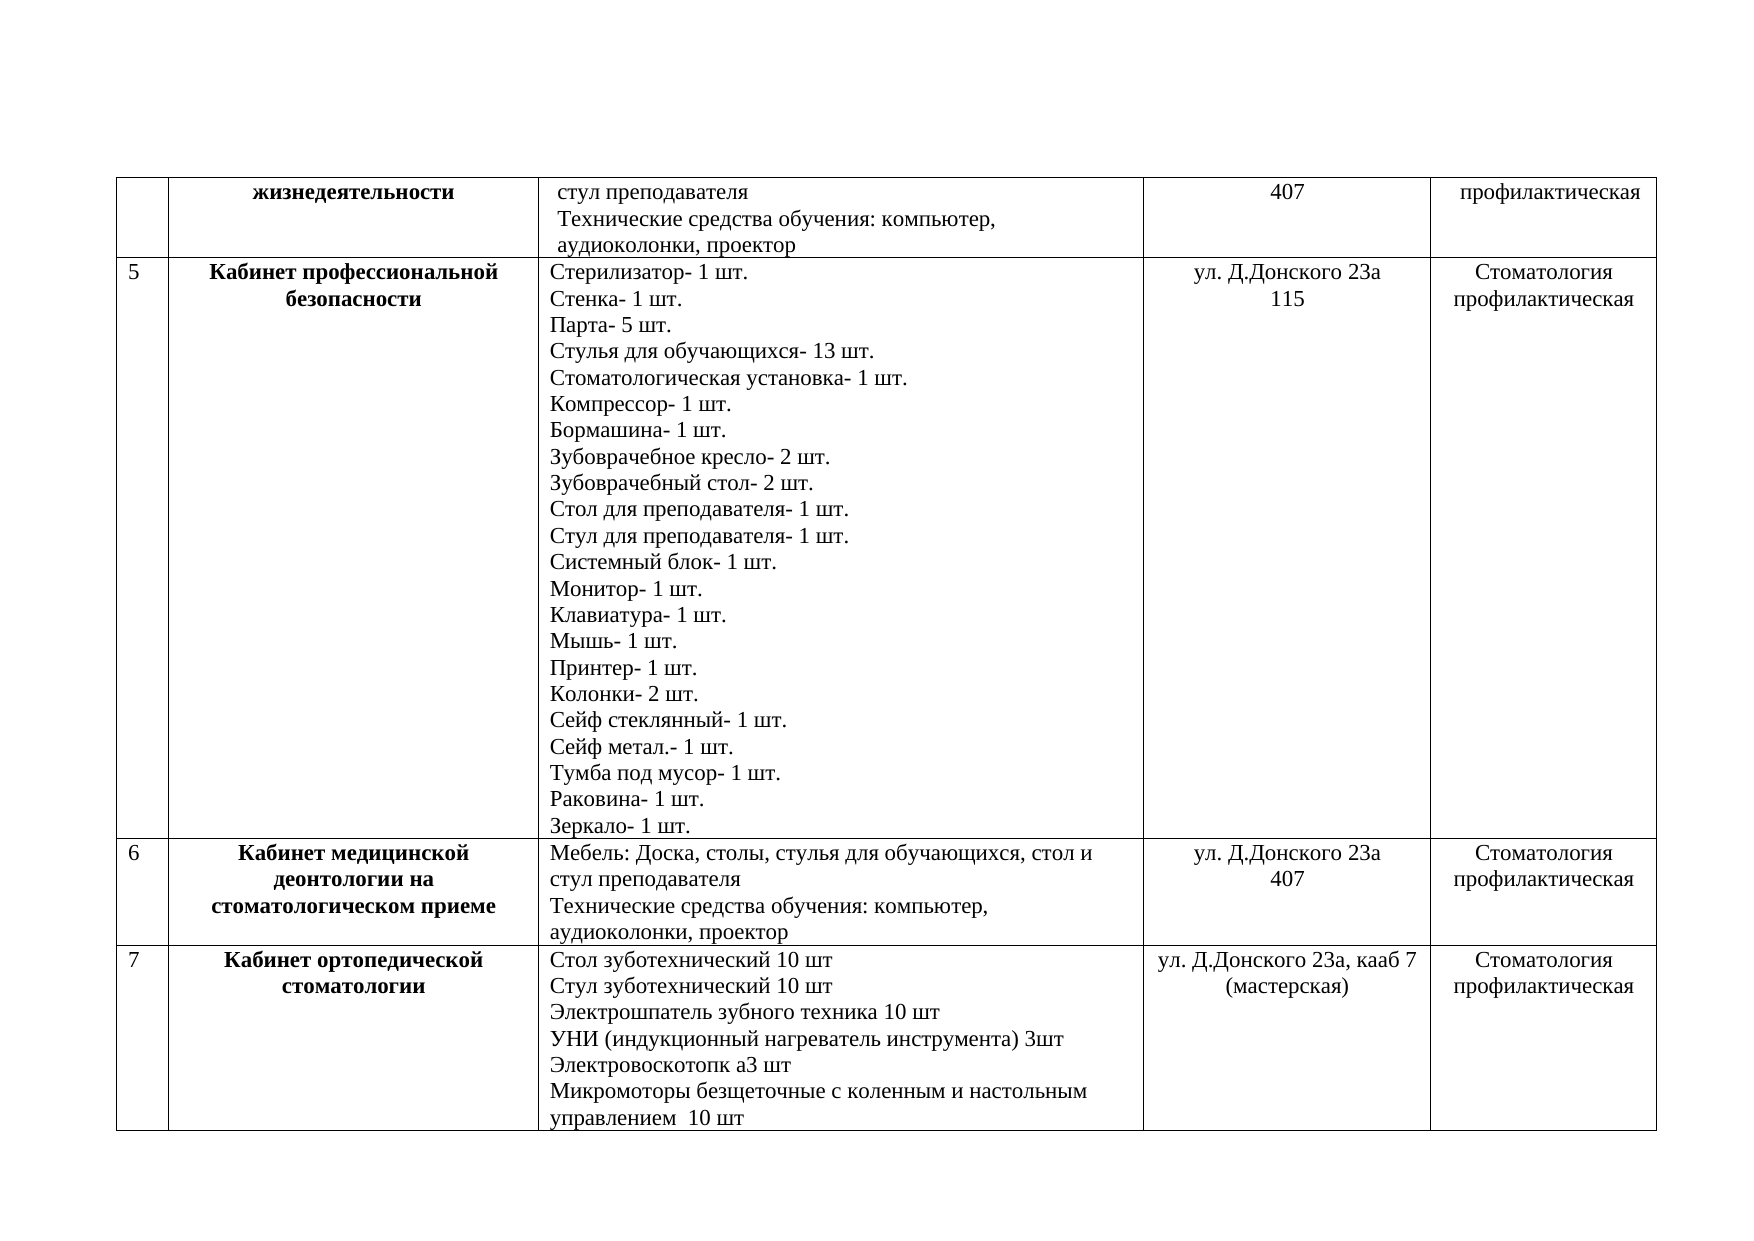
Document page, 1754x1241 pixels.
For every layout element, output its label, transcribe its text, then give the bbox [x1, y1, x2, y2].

table_cell ул. Д.Донского 23а 115 [1144, 258, 1430, 838]
table_cell Стоматология профилактическая [1431, 839, 1656, 944]
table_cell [1431, 178, 1656, 257]
table_cell Кабинет медицинской деонтологии на стоматологическом приеме [169, 839, 538, 944]
table_cell 6 [117, 839, 168, 944]
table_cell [539, 178, 1143, 257]
table_cell 7 [117, 946, 168, 1130]
table_cell 5 [117, 258, 168, 838]
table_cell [1144, 178, 1430, 257]
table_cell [539, 946, 1143, 1130]
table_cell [1431, 946, 1656, 1130]
table_cell 4 [117, 178, 168, 257]
table_cell Кабинет профессиональной безопасности [169, 258, 538, 838]
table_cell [1144, 946, 1430, 1130]
table_cell Мебель: Доска, столы, стулья для обучающихся, стол и стул преподавателя Технические средства обучения: компьютер, аудиоколонки, проектор [539, 839, 1143, 944]
table_cell Стоматология профилактическая [1431, 258, 1656, 838]
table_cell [169, 178, 538, 257]
table_cell ул. Д.Донского 23а 407 [1144, 839, 1430, 944]
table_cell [169, 946, 538, 1130]
